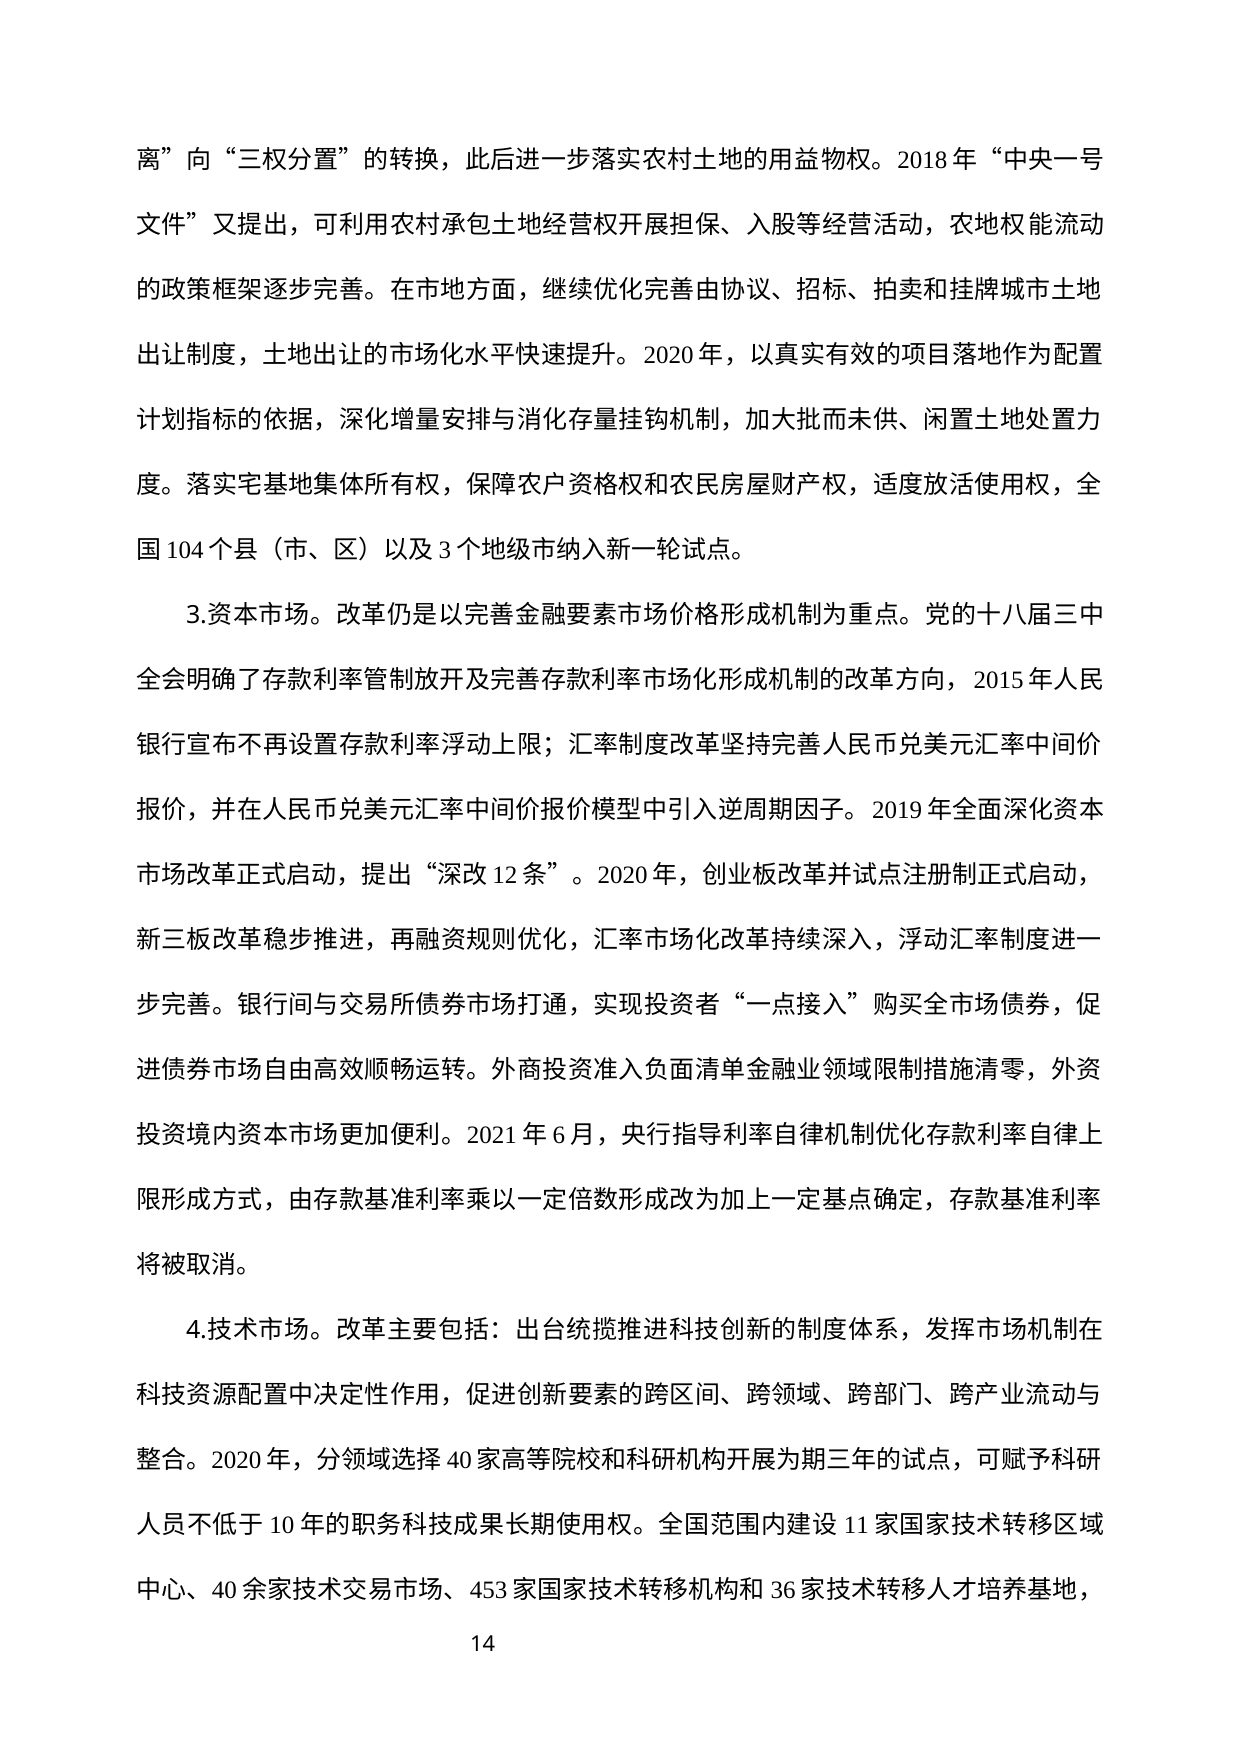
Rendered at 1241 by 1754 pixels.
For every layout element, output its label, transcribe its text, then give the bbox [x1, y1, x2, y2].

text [136, 1295, 1104, 1620]
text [136, 125, 1104, 580]
text 3.资本市场。改革仍是以完善金融要素市场价格形成机制为重点。党的十八届三中全会明确了存款利率管制放开及完善存款利率市场化形成机制的改革方向，2015年人民银行宣布不再设置存款利率浮动上限；汇率制度改革坚持完善人民币兑美元汇率中间价报价，并在人民币兑美元汇率中间价报价模型中引入逆周期因子。2019年全面深化资本市场改革正式启动，提出“深改12条”。2020年，创业板改革并试点注册制正式启动，新三板改革稳步推进，再融资规则优化，汇率市场化改革持续深入，浮动汇率制度进一步完善。银行间与交易所债券市场打通，实现投资者“一点接入”购买全市场债券，促进债券市场自由高效顺畅运转。外商投资准入负面清单金融业领域限制措施清零，外资投资境内资本市场更加便利。2021年6月，央行指导利率自律机制优化存款利率自律上限形成方式，由存款基准利率乘以一定倍数形成改为加上一定基点确定，存款基准利率将被取消。 [136, 580, 1104, 1295]
